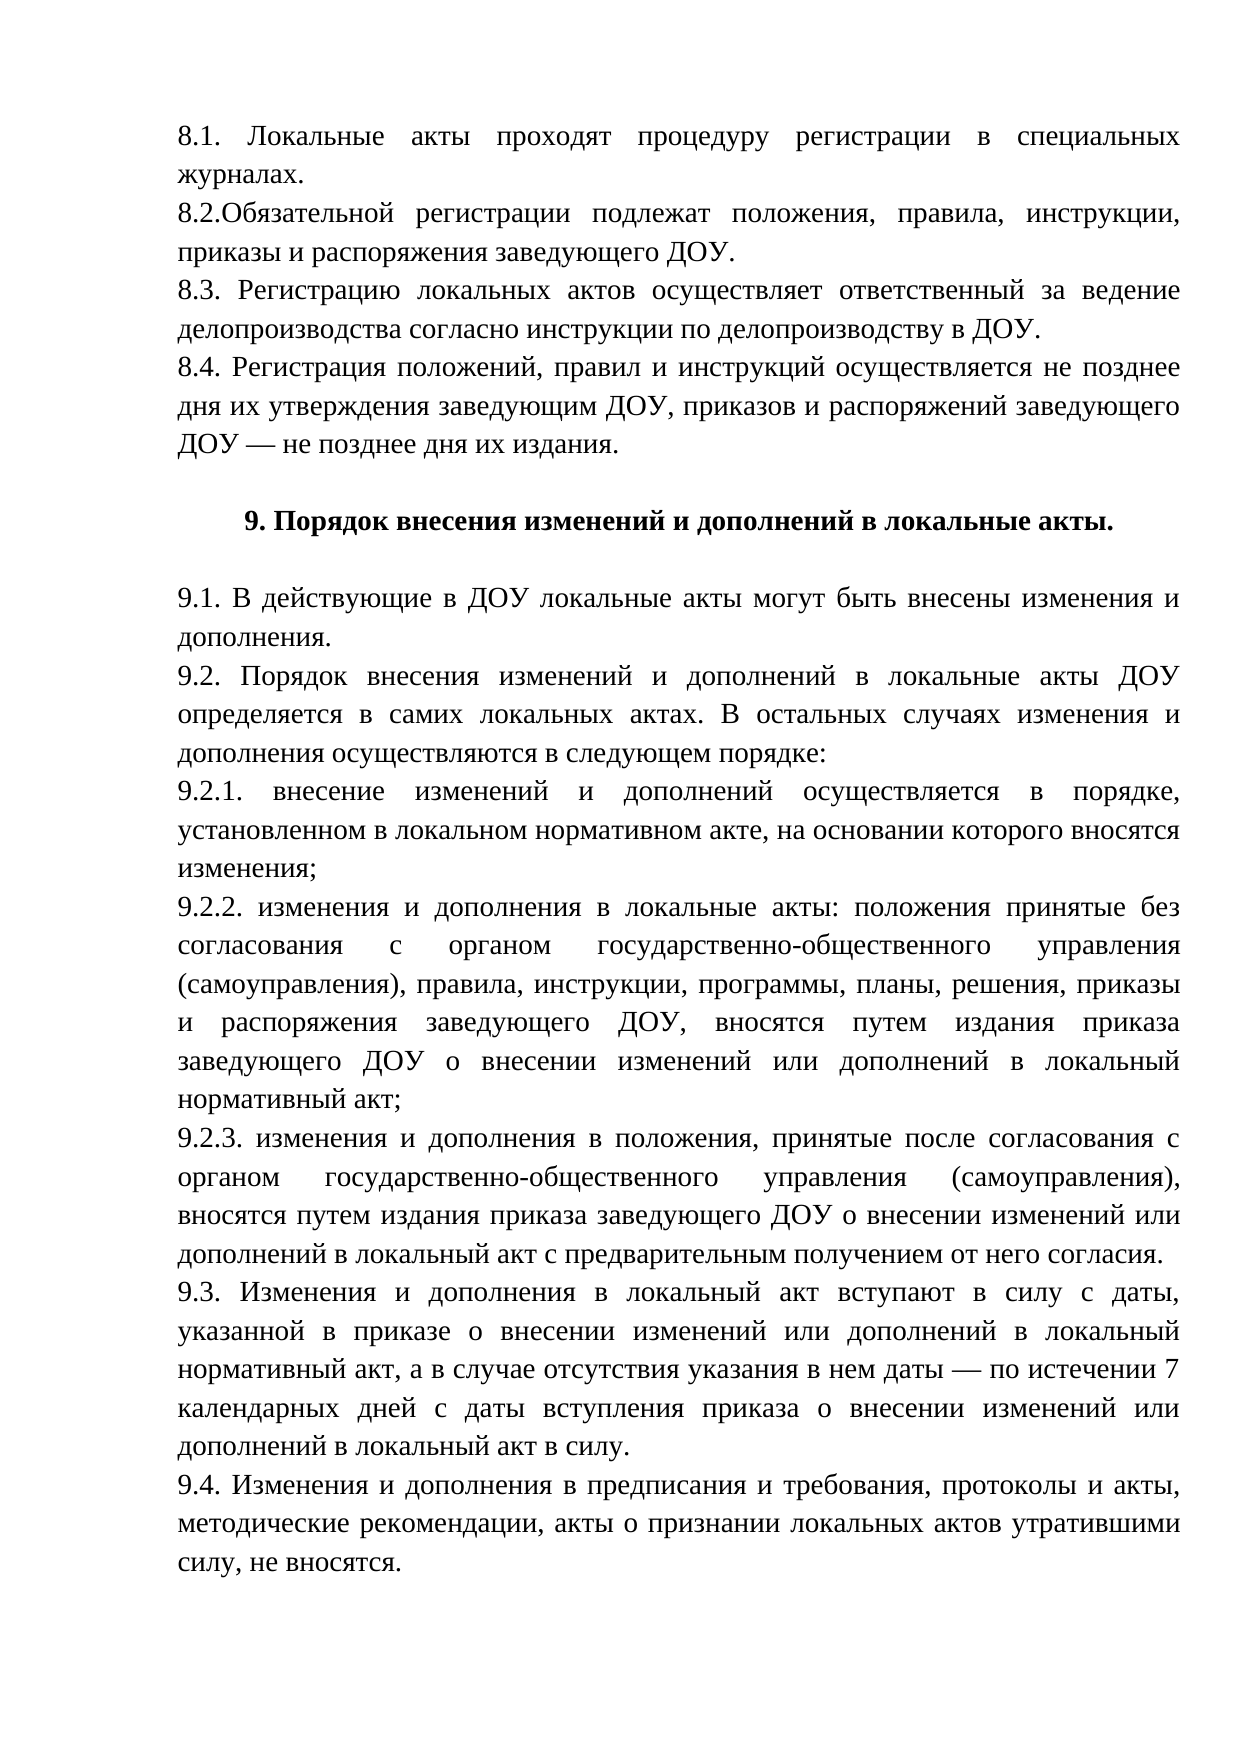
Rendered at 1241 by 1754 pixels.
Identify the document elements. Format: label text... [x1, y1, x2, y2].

text 9.1. В действующие в ДОУ локальные акты могут быть внесены изменения и дополнения. [177, 581, 1181, 653]
text 9.2. Порядок внесения изменений и дополнений в локальные акты ДОУ определяется в самих локальных актах. В остальных случаях изменения и дополнения осуществляются в следующем порядке: [177, 658, 1181, 768]
text 9.3. Изменения и дополнения в локальный акт вступают в силу с даты, указанной в приказе о внесении изменений или дополнений в локальный нормативный акт, а в случае отсутствия указания в нем даты — по истечении 7 календарных дней с даты вступления приказа о внесении изменений или дополнений в локальный акт в силу. [177, 1274, 1181, 1462]
text 8.2.Обязательной регистрации подлежат положения, правила, инструкции, приказы и распоряжения заведующего ДОУ. [177, 195, 1181, 267]
text 9.2.2. изменения и дополнения в локальные акты: положения принятые без согласования с органом государственно-общественного управления (самоуправления), правила, инструкции, программы, планы, решения, приказы и распоряжения заведующего ДОУ, вносятся путем издания приказа заведующего ДОУ о внесении изменений или дополнений в локальный нормативный акт; [177, 889, 1181, 1115]
text 9.2.1. внесение изменений и дополнений осуществляется в порядке, установленном в локальном нормативном акте, на основании которого вносятся изменения; [177, 773, 1181, 884]
text 9.4. Изменения и дополнения в предписания и требования, протоколы и акты, методические рекомендации, акты о признании локальных актов утратившими силу, не вносятся. [177, 1467, 1181, 1578]
text 9.2.3. изменения и дополнения в положения, принятые после согласования с органом государственно-общественного управления (самоуправления), вносятся путем издания приказа заведующего ДОУ о внесении изменений или дополнений в локальный акт с предварительным получением от него согласия. [177, 1120, 1181, 1269]
text 8.1. Локальные акты проходят процедуру регистрации в специальных журналах. [177, 118, 1181, 190]
text 8.3. Регистрацию локальных актов осуществляет ответственный за ведение делопроизводства согласно инструкции по делопроизводству в ДОУ. [177, 272, 1181, 344]
text 9. Порядок внесения изменений и дополнений в локальные акты. [177, 503, 1181, 537]
text 8.4. Регистрация положений, правил и инструкций осуществляется не позднее дня их утверждения заведующим ДОУ, приказов и распоряжений заведующего ДОУ — не позднее дня их издания. [177, 349, 1181, 460]
